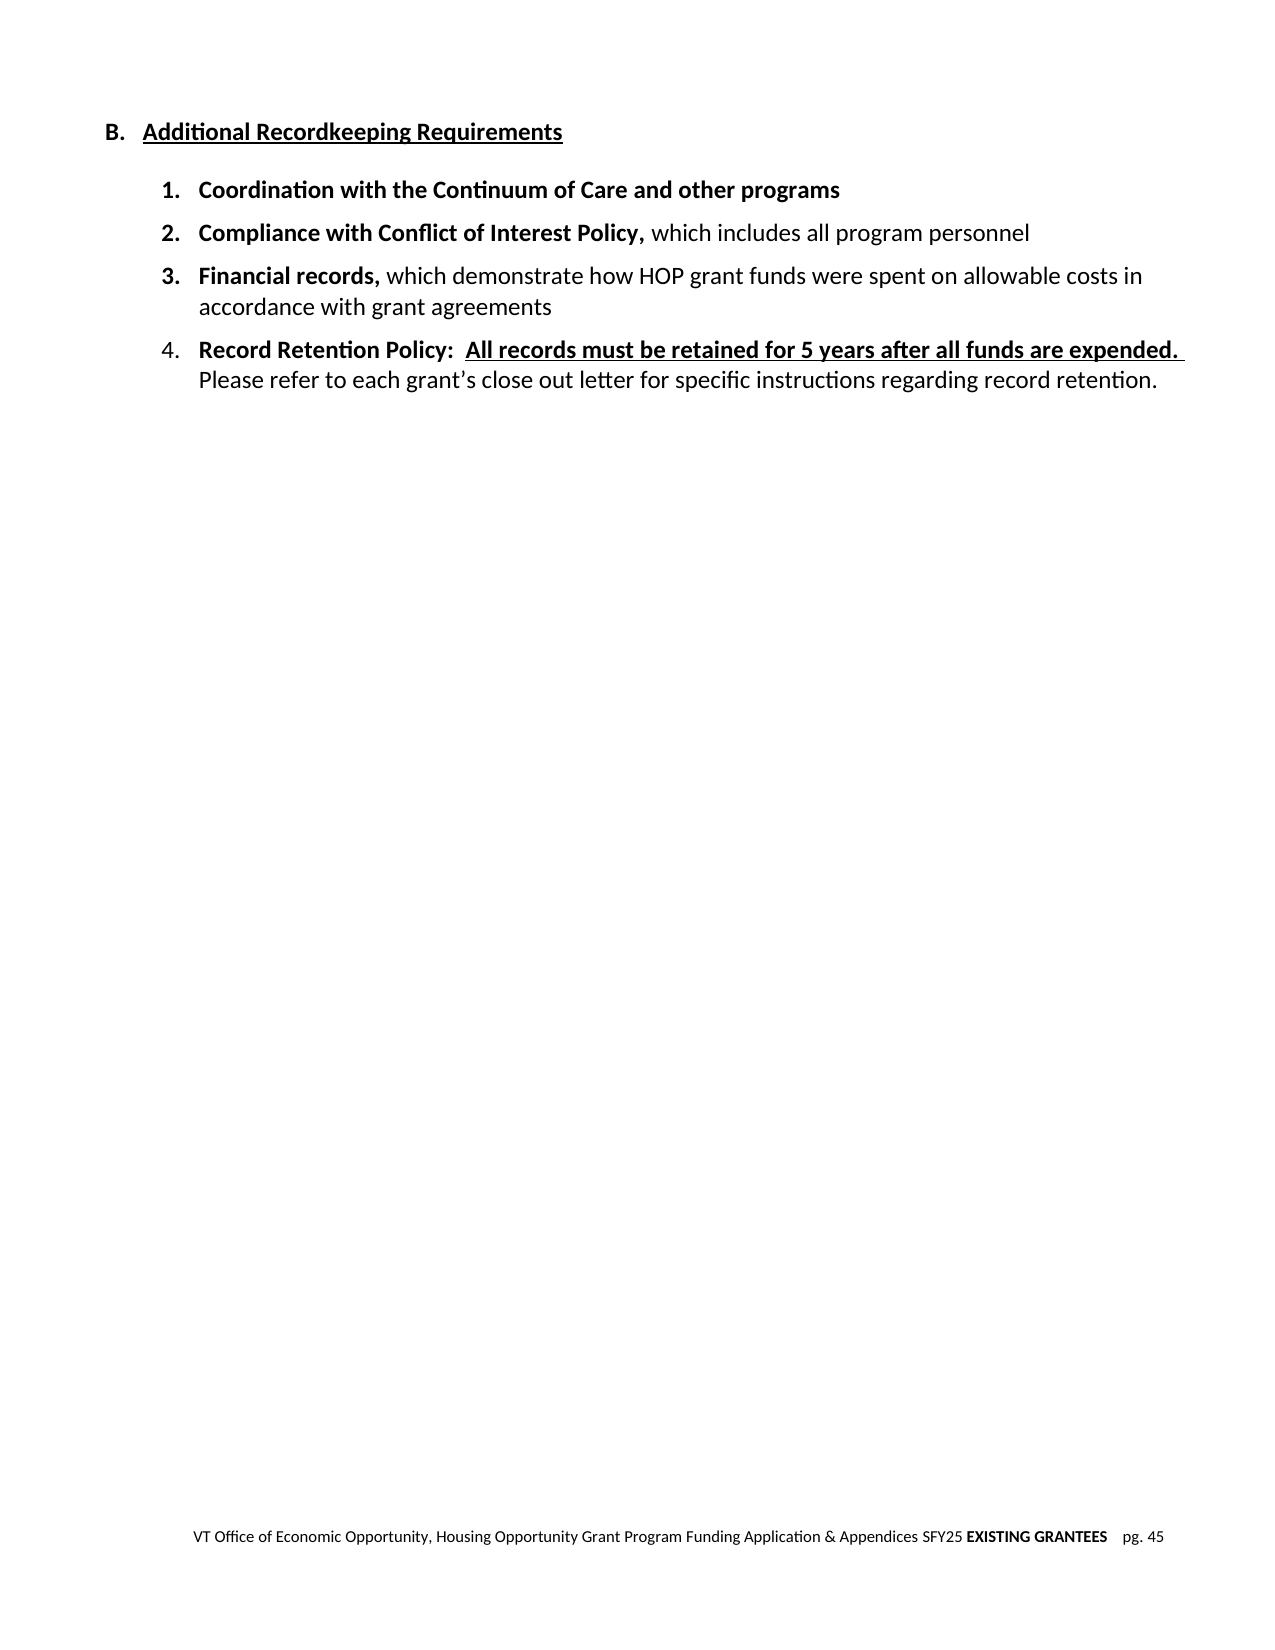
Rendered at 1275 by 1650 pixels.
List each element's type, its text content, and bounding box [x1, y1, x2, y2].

list Record Retention Policy: All records must be retained for 5 years after all funds are expended. Please refer to each grant’s close out letter for specific instructions regarding record retention. [161, 334, 1189, 395]
list Additional Recordkeeping Requirements [105, 116, 1170, 146]
list Compliance with Conflict of Interest Policy, which includes all program personnel [161, 217, 1170, 248]
list Financial records, which demonstrate how HOP grant funds were spent on allowable costs in accordance with grant agreements [161, 260, 1170, 321]
list Coordination with the Continuum of Care and other programs [161, 174, 1170, 205]
